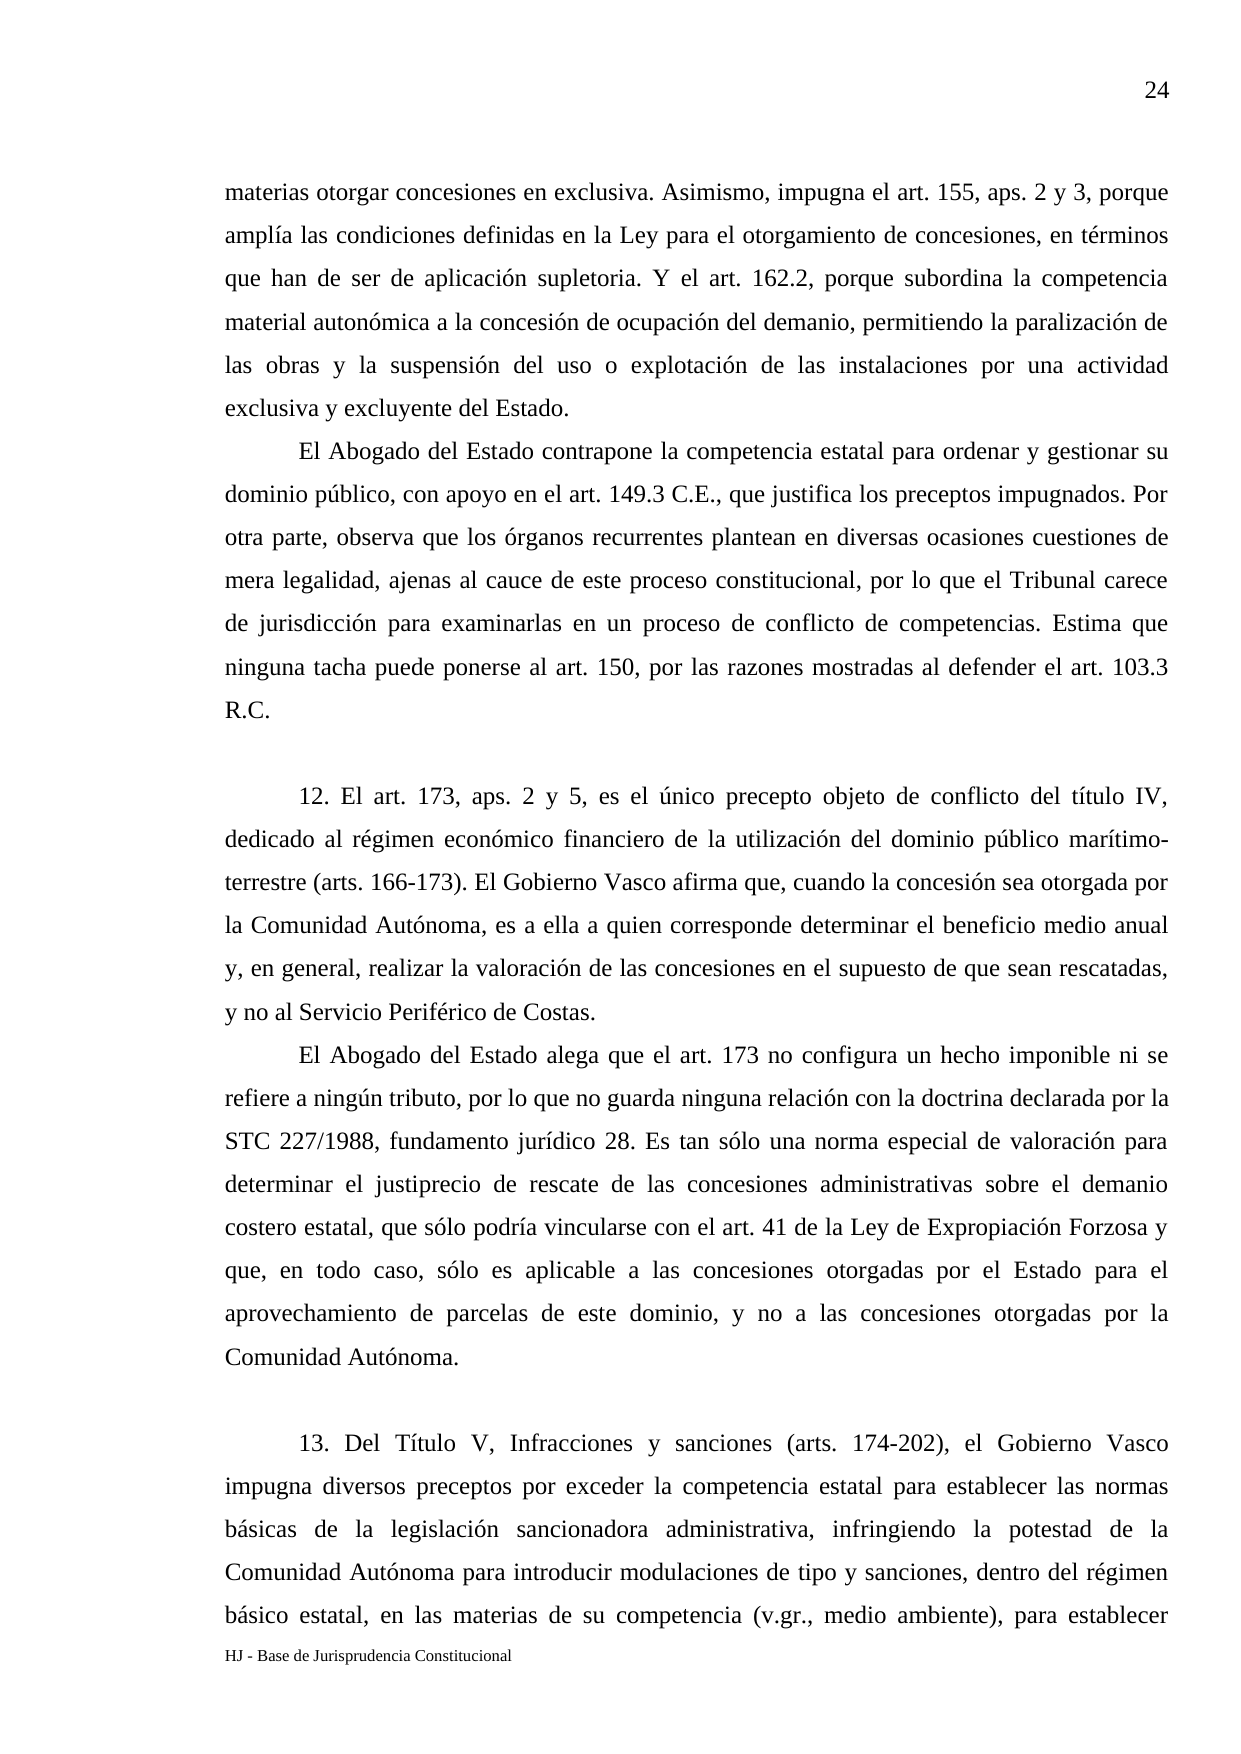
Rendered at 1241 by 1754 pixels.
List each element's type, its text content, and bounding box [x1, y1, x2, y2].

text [224, 1428, 1169, 1629]
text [224, 177, 1169, 422]
text El Abogado del Estado contrapone la competencia estatal para ordenar y gestionar su dominio público, con apoyo en el art. 149.3 C.E., que justifica los preceptos impugnados. Por otra parte, observa que los órganos recurrentes plantean en diversas ocasiones cuestiones de mera legalidad, ajenas al cauce de este proceso constitucional, por lo que el Tribunal carece de jurisdicción para examinarlas en un proceso de conflicto de competencias. Estima que ninguna tacha puede ponerse al art. 150, por las razones mostradas al defender el art. 103.3 R.C. [224, 436, 1169, 723]
text 12. El art. 173, aps. 2 y 5, es el único precepto objeto de conflicto del título IV, dedicado al régimen económico financiero de la utilización del dominio público marítimo-terrestre (arts. 166-173). El Gobierno Vasco afirma que, cuando la concesión sea otorgada por la Comunidad Autónoma, es a ella a quien corresponde determinar el beneficio medio anual y, en general, realizar la valoración de las concesiones en el supuesto de que sean rescatadas, y no al Servicio Periférico de Costas. [224, 781, 1169, 1025]
text El Abogado del Estado alega que el art. 173 no configura un hecho imponible ni se refiere a ningún tributo, por lo que no guarda ninguna relación con la doctrina declarada por la STC 227/1988, fundamento jurídico 28. Es tan sólo una norma especial de valoración para determinar el justiprecio de rescate de las concesiones administrativas sobre el demanio costero estatal, que sólo podría vincularse con el art. 41 de la Ley de Expropiación Forzosa y que, en todo caso, sólo es aplicable a las concesiones otorgadas por el Estado para el aprovechamiento de parcelas de este dominio, y no a las concesiones otorgadas por la Comunidad Autónoma. [224, 1040, 1169, 1370]
